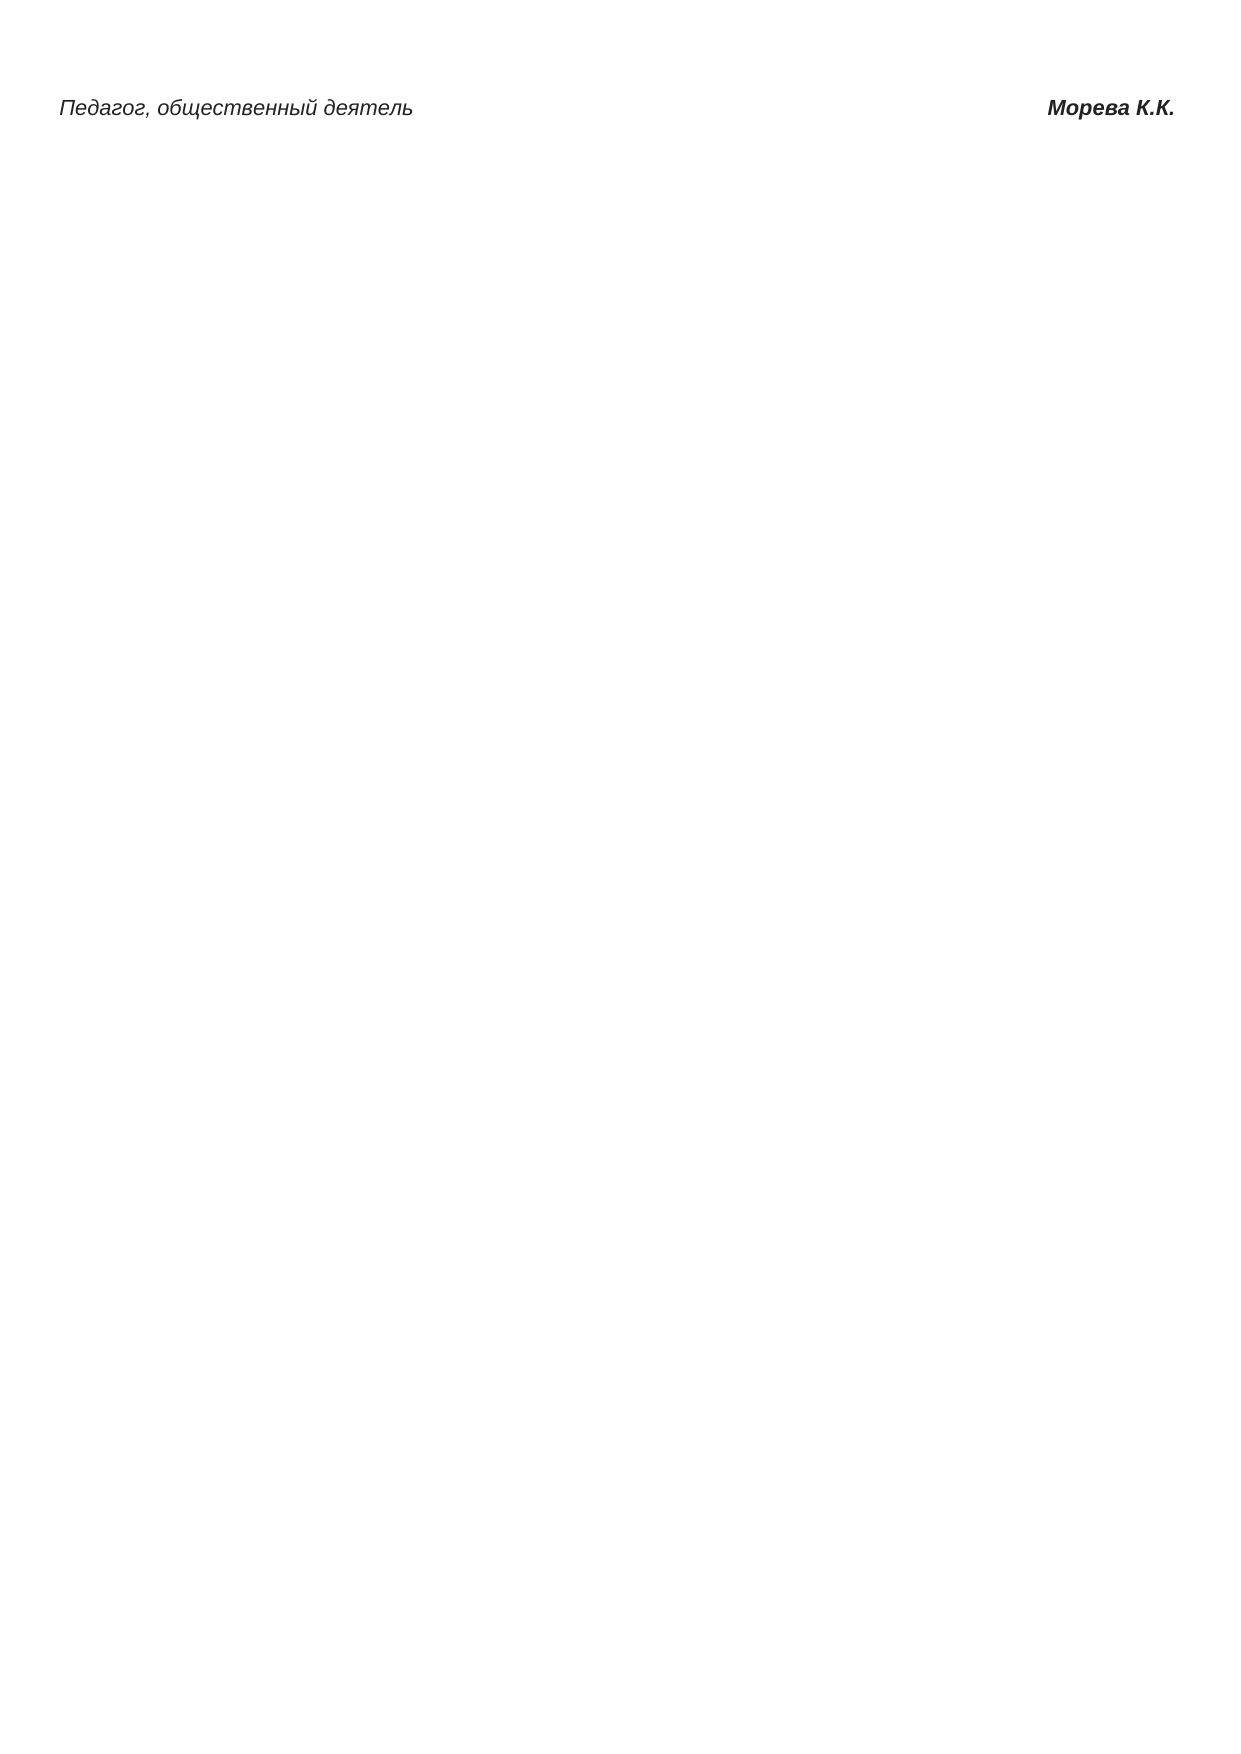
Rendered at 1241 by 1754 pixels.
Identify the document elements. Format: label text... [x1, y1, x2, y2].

text Педагог, общественный деятель Морева К.К. [59, 90, 1181, 120]
